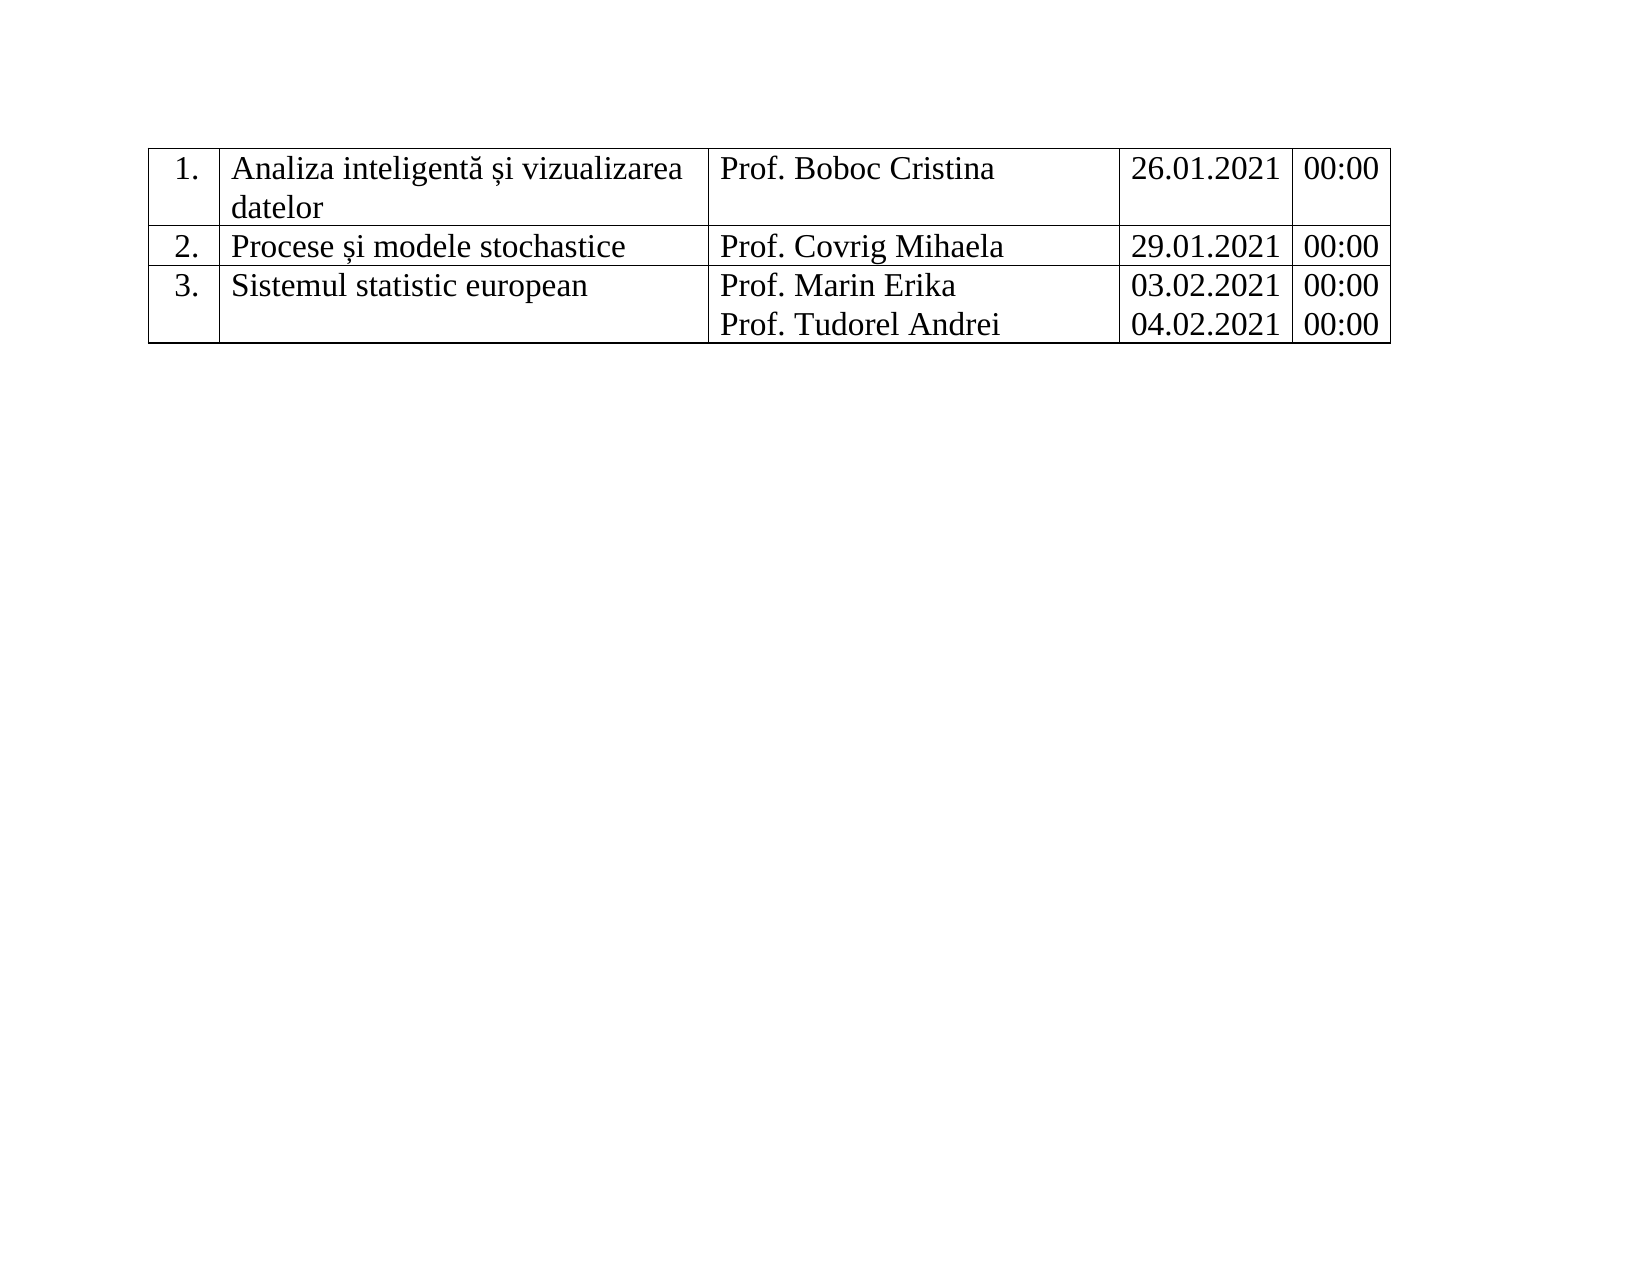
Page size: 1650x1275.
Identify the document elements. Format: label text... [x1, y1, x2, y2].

table_cell 1. [149, 149, 219, 225]
table_cell 29.01.2021 [1120, 226, 1292, 265]
table_cell Procese și modele stochastice [220, 226, 708, 265]
table_cell Analiza inteligentă și vizualizarea datelor [220, 149, 708, 225]
table_cell 03.02.2021 04.02.2021 [1120, 266, 1292, 342]
table_cell 3. [149, 266, 219, 342]
table_cell Prof. Boboc Cristina [709, 149, 1119, 225]
table_cell Prof. Covrig Mihaela [709, 226, 1119, 265]
table_cell Sistemul statistic european [220, 266, 708, 342]
table_cell 00:00 00:00 [1293, 266, 1390, 342]
table_cell 2. [149, 226, 219, 265]
table_cell 26.01.2021 [1120, 149, 1292, 225]
table_cell 00:00 [1293, 226, 1390, 265]
table_cell 00:00 [1293, 149, 1390, 225]
table_cell Prof. Marin Erika Prof. Tudorel Andrei [709, 266, 1119, 342]
